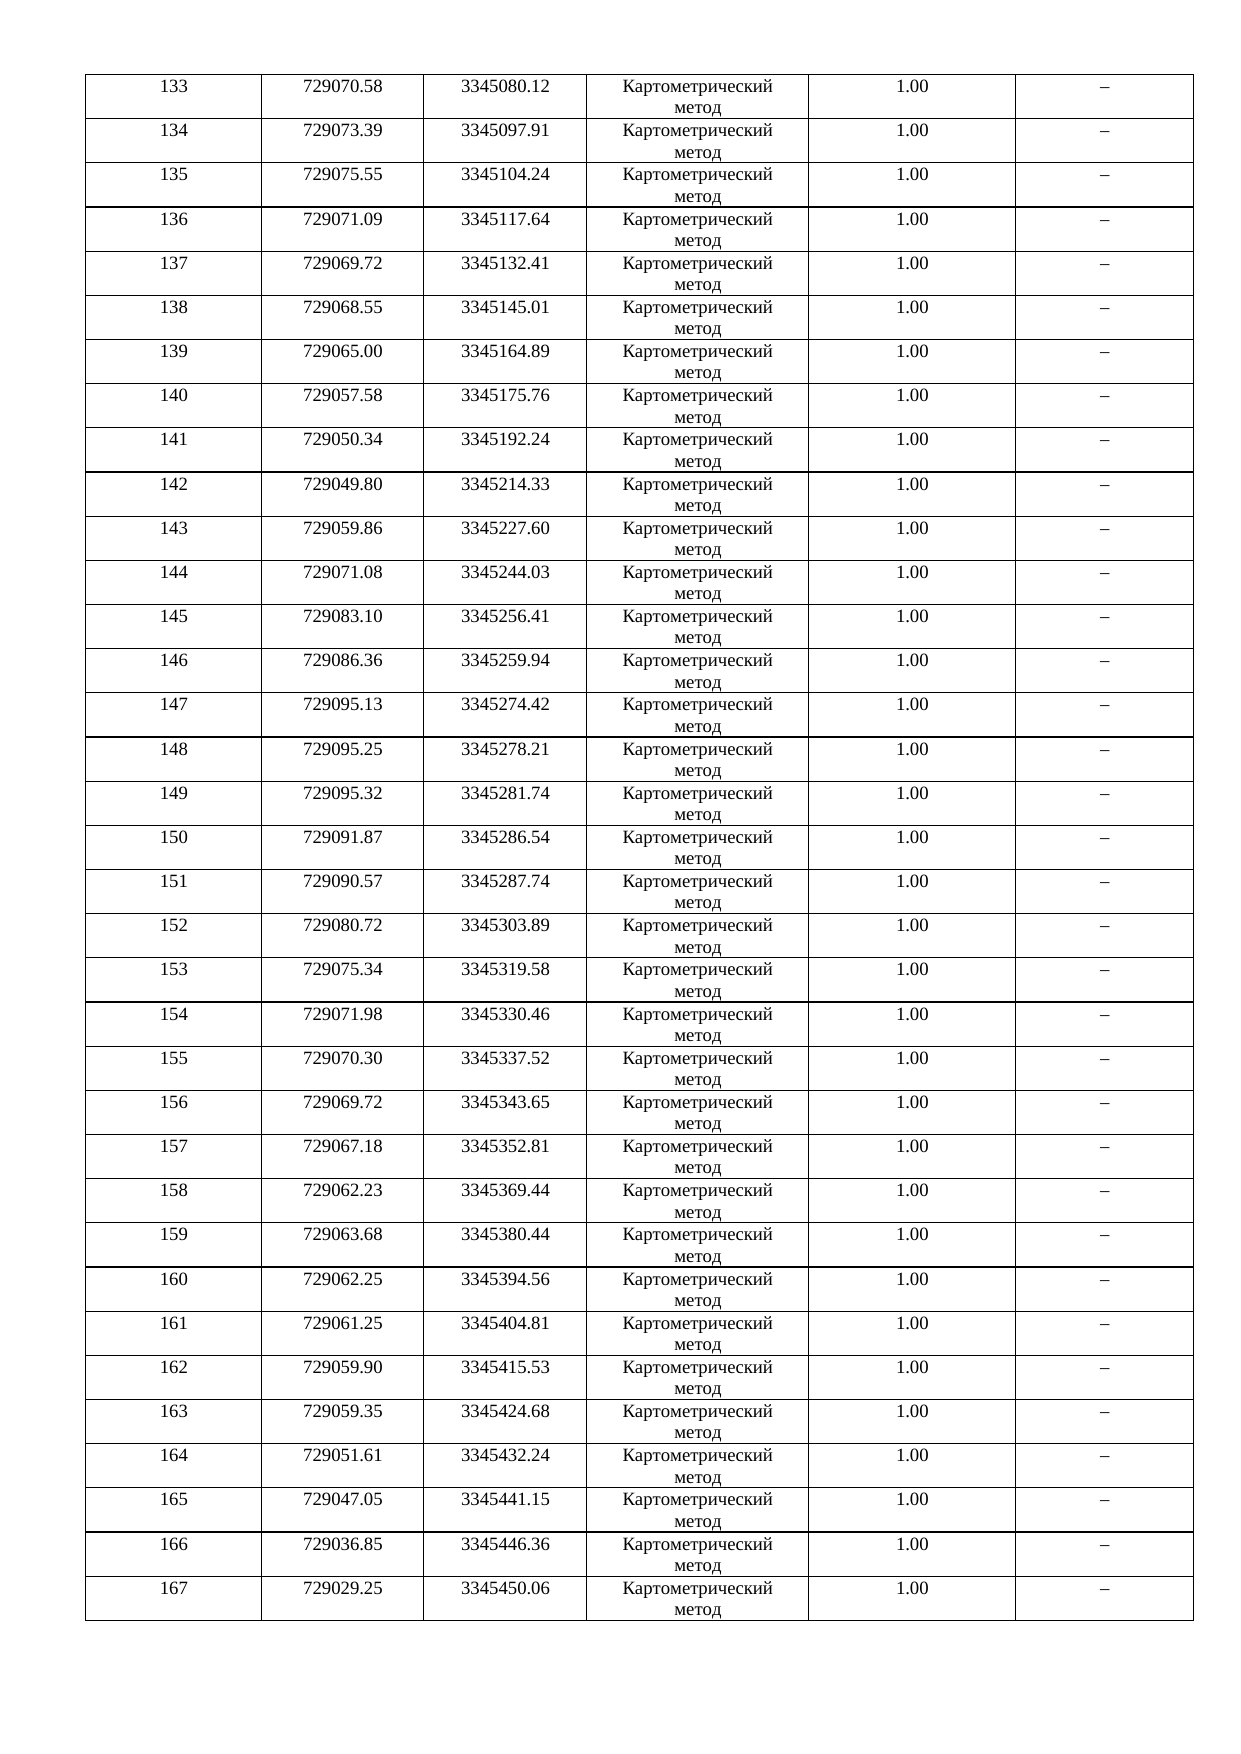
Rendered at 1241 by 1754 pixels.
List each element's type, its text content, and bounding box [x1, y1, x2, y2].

table_cell 1.00 [809, 1312, 1015, 1355]
table_cell – [1016, 782, 1193, 825]
table_cell 163 [86, 1400, 261, 1443]
table_cell – [1016, 738, 1193, 781]
table_cell Картометрический метод [587, 208, 808, 251]
table_cell – [1016, 649, 1193, 692]
table_cell 1.00 [809, 914, 1015, 957]
table_cell – [1016, 1003, 1193, 1046]
table_cell 3345104.24 [424, 163, 586, 206]
table_cell 1.00 [809, 1091, 1015, 1134]
table_cell 729036.85 [262, 1533, 423, 1576]
table_cell 729068.55 [262, 296, 423, 339]
table_cell 3345244.03 [424, 561, 586, 604]
table_cell 729070.30 [262, 1047, 423, 1090]
table_cell Картометрический метод [587, 1091, 808, 1134]
table_cell 729067.18 [262, 1135, 423, 1178]
table_cell 3345415.53 [424, 1356, 586, 1399]
table_cell 147 [86, 693, 261, 736]
table_cell 1.00 [809, 1488, 1015, 1531]
table_cell – [1016, 1400, 1193, 1443]
table_cell – [1016, 1135, 1193, 1178]
table_cell 157 [86, 1135, 261, 1178]
table_cell 3345080.12 [424, 75, 586, 118]
table_cell Картометрический метод [587, 958, 808, 1001]
table_cell Картометрический метод [587, 384, 808, 427]
table_cell 140 [86, 384, 261, 427]
table_cell – [1016, 958, 1193, 1001]
table_cell 1.00 [809, 75, 1015, 118]
table_cell 3345450.06 [424, 1577, 586, 1620]
table_cell – [1016, 1179, 1193, 1222]
table_cell 141 [86, 428, 261, 471]
table_cell 729071.98 [262, 1003, 423, 1046]
table_cell – [1016, 605, 1193, 648]
table_cell 160 [86, 1268, 261, 1311]
table_cell 729065.00 [262, 340, 423, 383]
table_cell 3345303.89 [424, 914, 586, 957]
table_cell 1.00 [809, 1444, 1015, 1487]
table_cell 729069.72 [262, 252, 423, 295]
table_cell 144 [86, 561, 261, 604]
table_cell 1.00 [809, 517, 1015, 560]
table_cell 729071.08 [262, 561, 423, 604]
table_cell 3345278.21 [424, 738, 586, 781]
table_cell Картометрический метод [587, 782, 808, 825]
table_cell 3345394.56 [424, 1268, 586, 1311]
table_cell 729029.25 [262, 1577, 423, 1620]
table_cell 3345404.81 [424, 1312, 586, 1355]
table_cell 156 [86, 1091, 261, 1134]
table_cell 3345256.41 [424, 605, 586, 648]
table_cell Картометрический метод [587, 826, 808, 869]
table_cell – [1016, 163, 1193, 206]
table_cell – [1016, 1268, 1193, 1311]
table_cell 3345227.60 [424, 517, 586, 560]
table_cell Картометрический метод [587, 1223, 808, 1266]
table_cell 146 [86, 649, 261, 692]
table_cell – [1016, 693, 1193, 736]
table_cell Картометрический метод [587, 693, 808, 736]
table_cell 729051.61 [262, 1444, 423, 1487]
table_cell 137 [86, 252, 261, 295]
table_cell 1.00 [809, 870, 1015, 913]
table_cell 143 [86, 517, 261, 560]
table_cell 729075.34 [262, 958, 423, 1001]
table_cell 138 [86, 296, 261, 339]
table_cell 1.00 [809, 826, 1015, 869]
table_cell 3345214.33 [424, 473, 586, 516]
table_cell Картометрический метод [587, 561, 808, 604]
table_cell 135 [86, 163, 261, 206]
table_cell 3345330.46 [424, 1003, 586, 1046]
table_cell 1.00 [809, 649, 1015, 692]
table_cell – [1016, 252, 1193, 295]
table_cell 729086.36 [262, 649, 423, 692]
table_cell – [1016, 826, 1193, 869]
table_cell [587, 119, 808, 162]
table_cell 729062.25 [262, 1268, 423, 1311]
table_cell 164 [86, 1444, 261, 1487]
table_cell 729095.13 [262, 693, 423, 736]
table_cell 162 [86, 1356, 261, 1399]
table_cell 1.00 [809, 738, 1015, 781]
table_cell 1.00 [809, 1003, 1015, 1046]
table_cell – [1016, 340, 1193, 383]
table_cell 153 [86, 958, 261, 1001]
table_cell 1.00 [809, 561, 1015, 604]
table_cell 1.00 [809, 1223, 1015, 1266]
table_cell 159 [86, 1223, 261, 1266]
table_cell 1.00 [809, 1577, 1015, 1620]
table_cell – [1016, 208, 1193, 251]
table_cell Картометрический метод [587, 1400, 808, 1443]
table_cell 1.00 [809, 1135, 1015, 1178]
table_cell Картометрический метод [587, 1488, 808, 1531]
table_cell 729059.90 [262, 1356, 423, 1399]
table_cell – [1016, 296, 1193, 339]
table_cell 729083.10 [262, 605, 423, 648]
table_cell 3345369.44 [424, 1179, 586, 1222]
table_cell Картометрический метод [587, 428, 808, 471]
table_cell 729073.39 [262, 119, 423, 162]
table_cell 165 [86, 1488, 261, 1531]
table_cell – [1016, 914, 1193, 957]
table_cell 3345337.52 [424, 1047, 586, 1090]
table_cell Картометрический метод [587, 473, 808, 516]
table_cell 155 [86, 1047, 261, 1090]
table_cell – [1016, 517, 1193, 560]
table_cell 1.00 [809, 1179, 1015, 1222]
table_cell – [1016, 1488, 1193, 1531]
table_cell – [1016, 75, 1193, 118]
table_cell 3345259.94 [424, 649, 586, 692]
table_cell Картометрический метод [587, 1179, 808, 1222]
table_cell Картометрический метод [587, 1444, 808, 1487]
table_cell Картометрический метод [587, 252, 808, 295]
table_cell 3345281.74 [424, 782, 586, 825]
table_cell 1.00 [809, 693, 1015, 736]
table_cell 729050.34 [262, 428, 423, 471]
table_cell 148 [86, 738, 261, 781]
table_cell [587, 1577, 808, 1620]
table_cell – [1016, 1533, 1193, 1576]
table_cell 1.00 [809, 384, 1015, 427]
table_cell 729062.23 [262, 1179, 423, 1222]
table_cell – [1016, 384, 1193, 427]
table_cell 729057.58 [262, 384, 423, 427]
table_cell 167 [86, 1577, 261, 1620]
table_cell 151 [86, 870, 261, 913]
table_cell 150 [86, 826, 261, 869]
table_cell 158 [86, 1179, 261, 1222]
table_cell 145 [86, 605, 261, 648]
table_cell Картометрический метод [587, 1268, 808, 1311]
table_cell 1.00 [809, 208, 1015, 251]
table_cell 149 [86, 782, 261, 825]
table_cell Картометрический метод [587, 649, 808, 692]
table_cell 729070.58 [262, 75, 423, 118]
table_cell 729095.25 [262, 738, 423, 781]
table_cell 161 [86, 1312, 261, 1355]
table_cell 154 [86, 1003, 261, 1046]
table_cell – [1016, 1223, 1193, 1266]
table_cell 3345192.24 [424, 428, 586, 471]
table_cell 3345352.81 [424, 1135, 586, 1178]
table_cell 3345424.68 [424, 1400, 586, 1443]
table_cell 3345319.58 [424, 958, 586, 1001]
table_cell 1.00 [809, 473, 1015, 516]
table_cell Картометрический метод [587, 1312, 808, 1355]
table_cell 1.00 [809, 1356, 1015, 1399]
table_cell 1.00 [809, 296, 1015, 339]
table_cell Картометрический метод [587, 1003, 808, 1046]
table_cell Картометрический метод [587, 340, 808, 383]
table_cell 142 [86, 473, 261, 516]
table_cell Картометрический метод [587, 1047, 808, 1090]
table_cell Картометрический метод [587, 870, 808, 913]
table_cell Картометрический метод [587, 163, 808, 206]
table_cell 1.00 [809, 782, 1015, 825]
table_cell 3345274.42 [424, 693, 586, 736]
table_cell – [1016, 870, 1193, 913]
table_cell 3345145.01 [424, 296, 586, 339]
table_cell 139 [86, 340, 261, 383]
table_cell 3345287.74 [424, 870, 586, 913]
table_cell – [1016, 1047, 1193, 1090]
table_cell – [1016, 473, 1193, 516]
table_cell 3345175.76 [424, 384, 586, 427]
table_cell 1.00 [809, 1533, 1015, 1576]
table_cell 1.00 [809, 428, 1015, 471]
table_cell Картометрический метод [587, 605, 808, 648]
table_cell Картометрический метод [587, 296, 808, 339]
table_cell 729069.72 [262, 1091, 423, 1134]
table_cell 1.00 [809, 252, 1015, 295]
table_cell 3345446.36 [424, 1533, 586, 1576]
table_cell 729075.55 [262, 163, 423, 206]
table_cell 1.00 [809, 119, 1015, 162]
table_cell 134 [86, 119, 261, 162]
table_cell 1.00 [809, 1400, 1015, 1443]
table_cell 729095.32 [262, 782, 423, 825]
table_cell 729047.05 [262, 1488, 423, 1531]
table_cell 3345380.44 [424, 1223, 586, 1266]
table_cell – [1016, 1444, 1193, 1487]
table_cell Картометрический метод [587, 1135, 808, 1178]
table_cell Картометрический метод [587, 1533, 808, 1576]
table_cell 3345132.41 [424, 252, 586, 295]
table_cell – [1016, 1577, 1193, 1620]
table_cell 729091.87 [262, 826, 423, 869]
table_cell 166 [86, 1533, 261, 1576]
table_cell Картометрический метод [587, 738, 808, 781]
table_cell – [1016, 561, 1193, 604]
table_cell 1.00 [809, 605, 1015, 648]
table_cell 3345097.91 [424, 119, 586, 162]
table_cell 152 [86, 914, 261, 957]
table_cell – [1016, 1356, 1193, 1399]
table_cell 3345441.15 [424, 1488, 586, 1531]
table_cell 729063.68 [262, 1223, 423, 1266]
table_cell 1.00 [809, 340, 1015, 383]
table_cell 729059.86 [262, 517, 423, 560]
table_cell 3345286.54 [424, 826, 586, 869]
table_cell 729080.72 [262, 914, 423, 957]
table_cell 3345432.24 [424, 1444, 586, 1487]
table_cell – [1016, 1091, 1193, 1134]
table_cell 729049.80 [262, 473, 423, 516]
table_cell 3345343.65 [424, 1091, 586, 1134]
table_cell 1.00 [809, 958, 1015, 1001]
table_cell 3345117.64 [424, 208, 586, 251]
table_cell 133 [86, 75, 261, 118]
table_cell Картометрический метод [587, 1356, 808, 1399]
table_cell – [1016, 119, 1193, 162]
table_cell Картометрический метод [587, 914, 808, 957]
table_cell 136 [86, 208, 261, 251]
table_cell – [1016, 428, 1193, 471]
table_cell 1.00 [809, 1268, 1015, 1311]
table_cell 729059.35 [262, 1400, 423, 1443]
table_cell 729061.25 [262, 1312, 423, 1355]
table_cell 1.00 [809, 1047, 1015, 1090]
table_cell 1.00 [809, 163, 1015, 206]
table_cell 729090.57 [262, 870, 423, 913]
table_cell 3345164.89 [424, 340, 586, 383]
table_cell 729071.09 [262, 208, 423, 251]
table_cell – [1016, 1312, 1193, 1355]
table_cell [587, 75, 808, 118]
table_cell Картометрический метод [587, 517, 808, 560]
